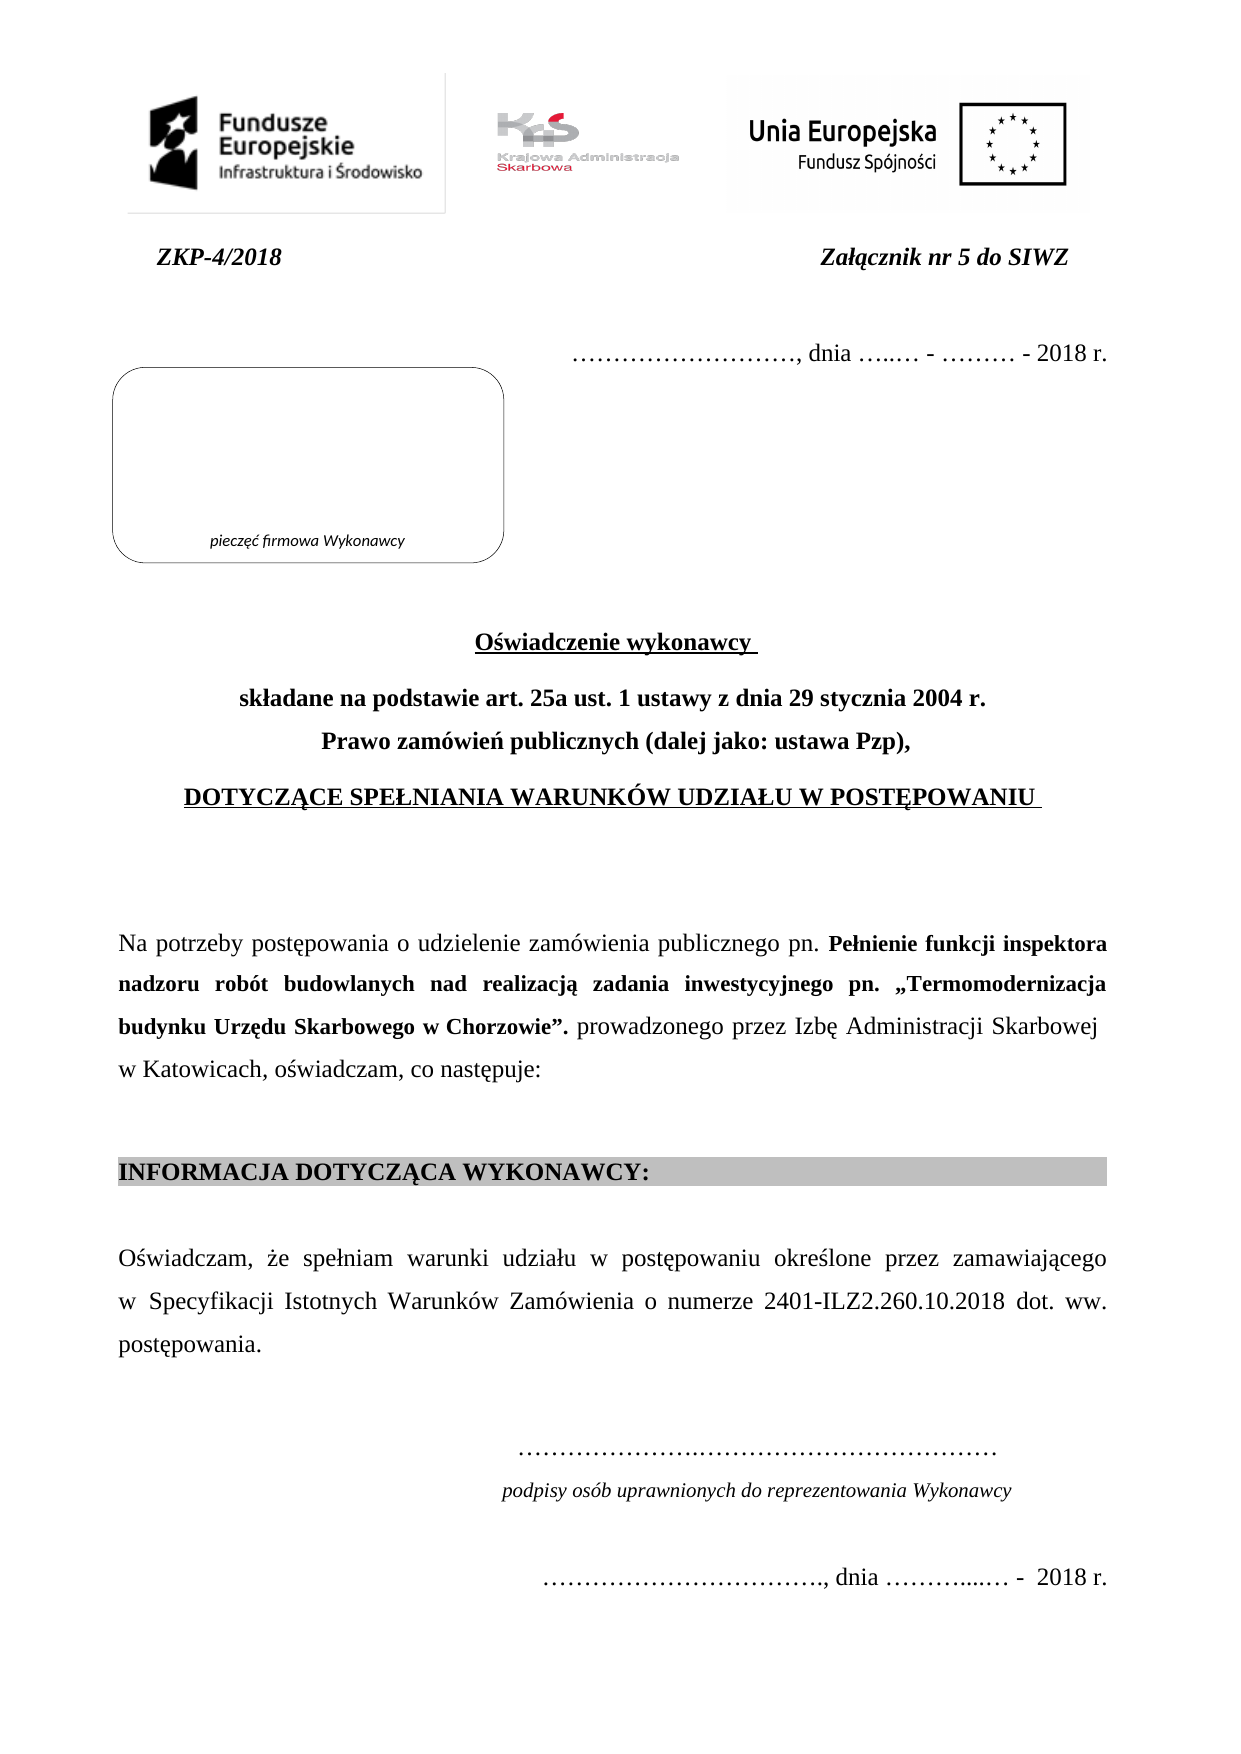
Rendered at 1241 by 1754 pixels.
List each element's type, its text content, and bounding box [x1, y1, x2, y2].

text Oświadczam, że spełniam warunki udziału w postępowaniu określone przez zamawiającego w Specyfikacji Istotnych Warunków Zamówienia o numerze 2401-ILZ2.260.10.2018 dot. ww. postępowania. [118, 1243, 1107, 1358]
picture [127, 73, 447, 215]
text Oświadczenie wykonawcy [118, 627, 1107, 656]
picture [726, 75, 1090, 213]
text ……………………………., dnia ………....… - 2018 r. [118, 1562, 1107, 1590]
text DOTYCZĄCE SPEŁNIANIA WARUNKÓW UDZIAŁU W POSTĘPOWANIU [118, 782, 1107, 852]
text ………………….……………………………… [517, 1432, 1107, 1461]
text INFORMACJA DOTYCZĄCA WYKONAWCY: [118, 1157, 1107, 1186]
text ………………………, dnia …..… - ……… - 2018 r. [118, 338, 1107, 367]
picture [496, 113, 679, 175]
text ZKP-4/2018 Załącznik nr 5 do SIWZ [118, 242, 1107, 271]
text Prawo zamówień publicznych (dalej jako: ustawa Pzp), [118, 726, 1107, 755]
subtitle podpisy osób uprawnionych do reprezentowania Wykonawcy [502, 1478, 1107, 1502]
text Na potrzeby postępowania o udzielenie zamówienia publicznego pn. Pełnienie funkcji inspektora nadzoru robót budowlanych nad realizacją zadania inwestycyjnego pn. „Termomodernizacja budynku Urzędu Skarbowego w Chorzowie”. prowadzonego przez Izbę Administracji Skarbowej w Katowicach, oświadczam, co następuje: [118, 928, 1107, 1083]
text składane na podstawie art. 25a ust. 1 ustawy z dnia 29 stycznia 2004 r. [118, 683, 1107, 712]
